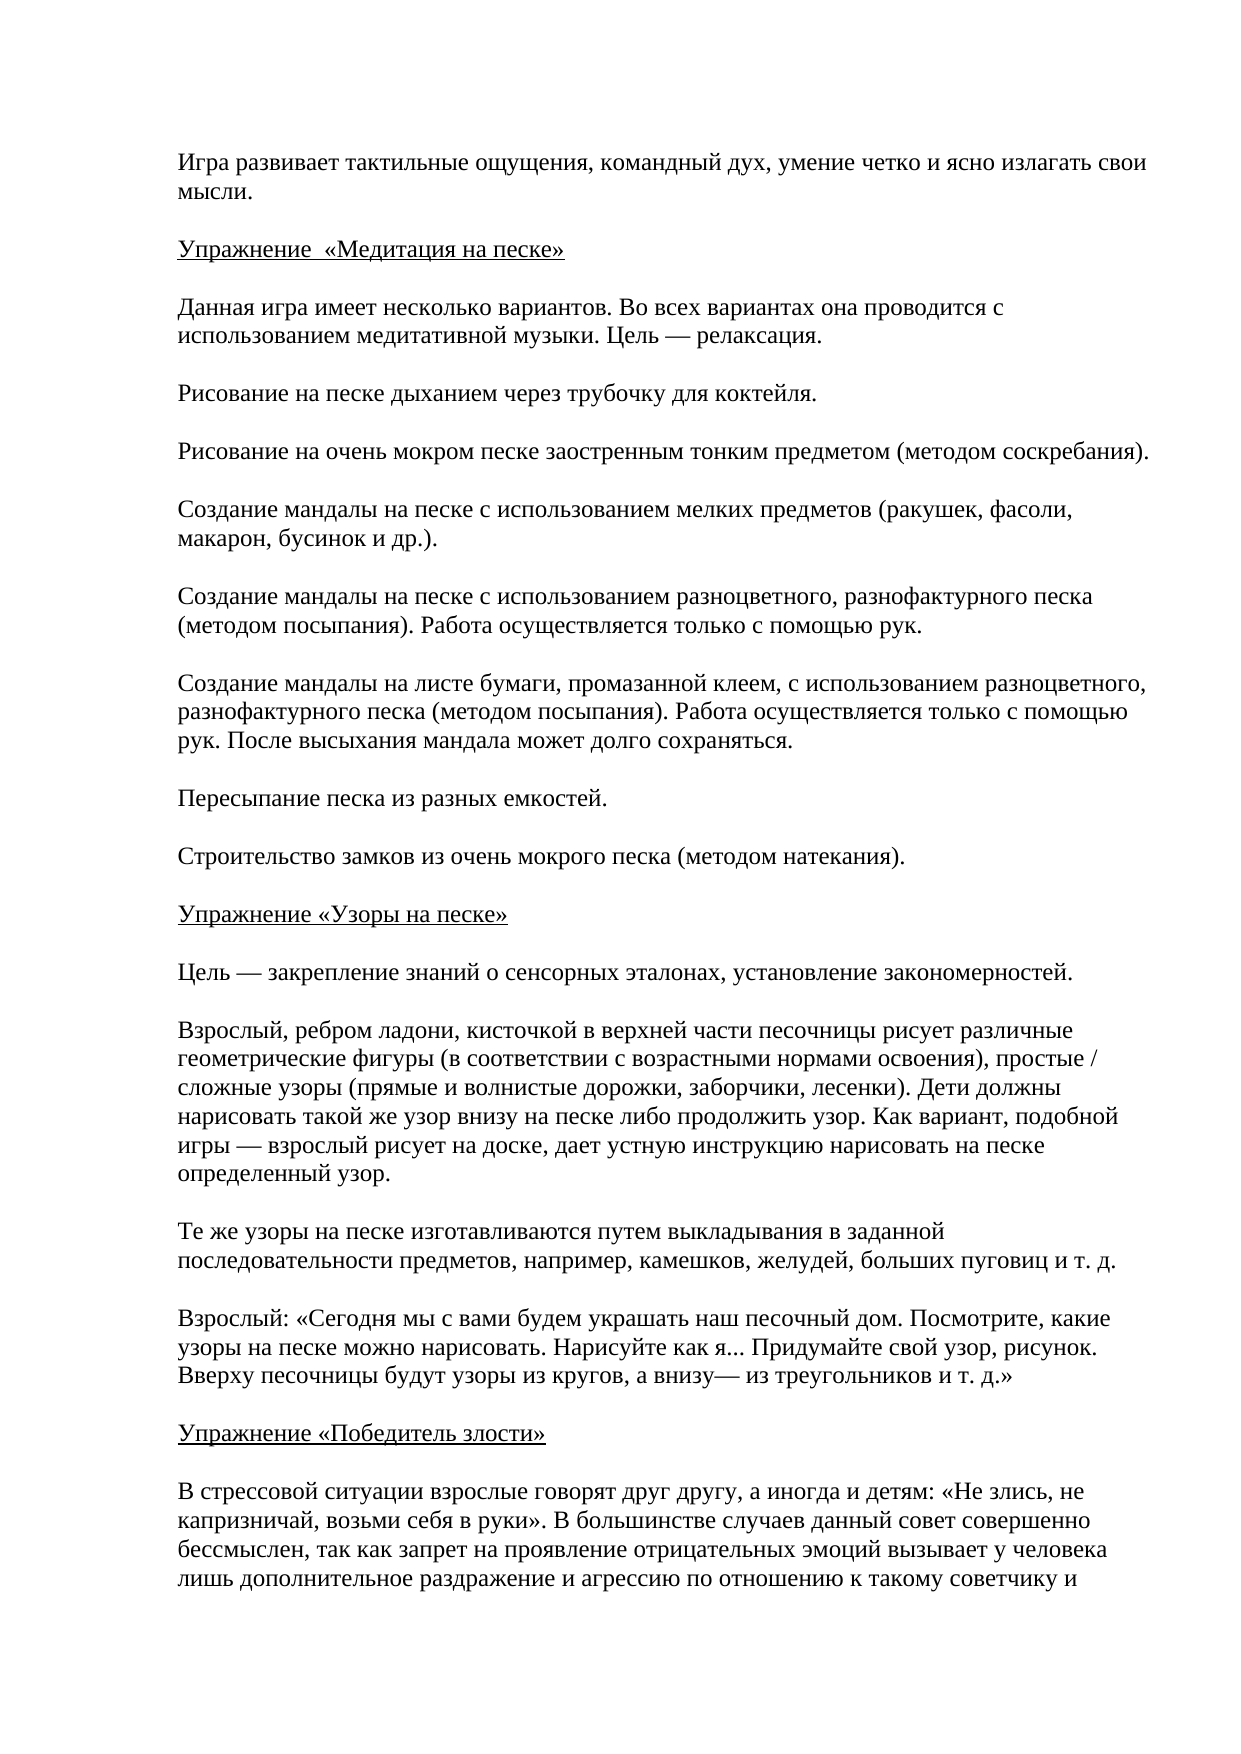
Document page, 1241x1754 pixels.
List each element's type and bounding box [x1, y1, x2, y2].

table_header [177, 118, 1152, 1591]
